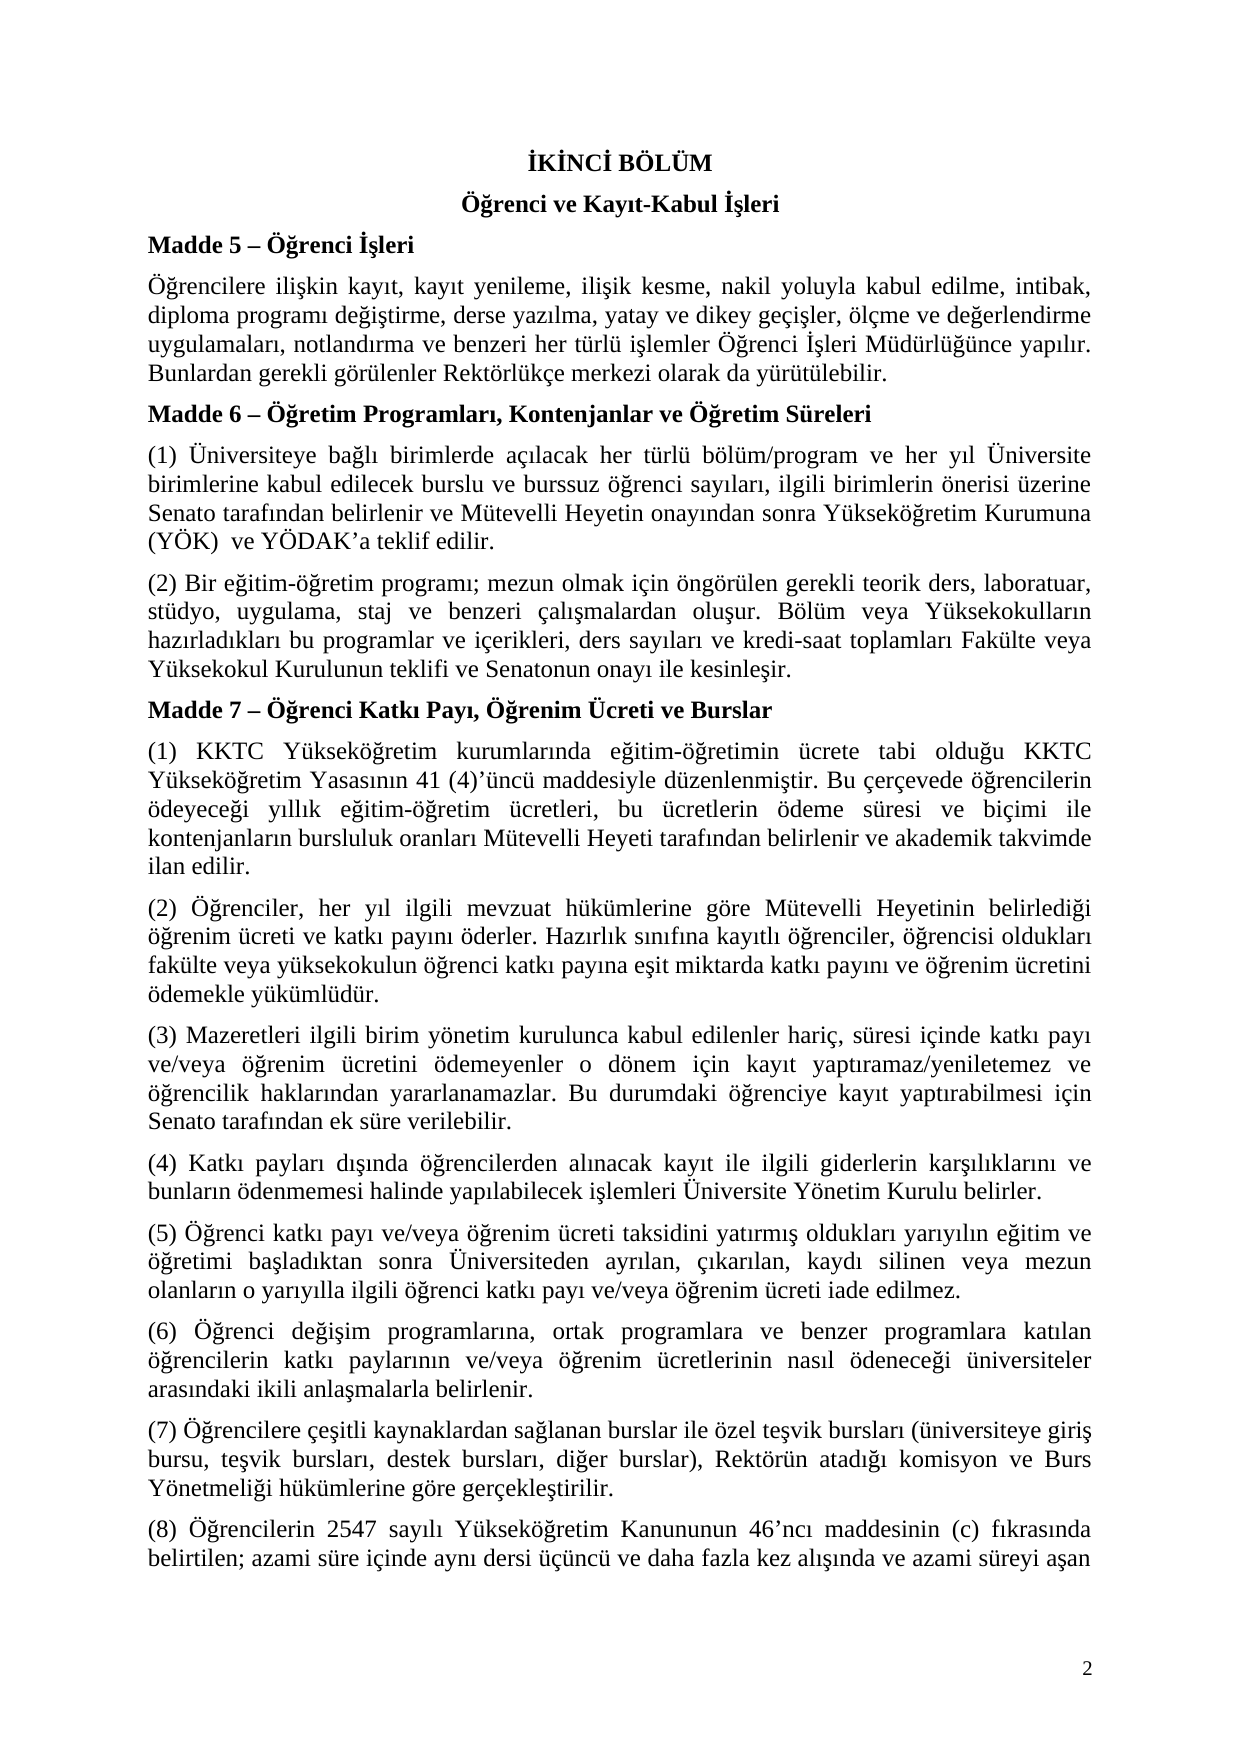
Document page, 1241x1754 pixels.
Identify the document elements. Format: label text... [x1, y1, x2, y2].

text (4) Katkı payları dışında öğrencilerden alınacak kayıt ile ilgili giderlerin karşılıklarını ve bunların ödenmemesi halinde yapılabilecek işlemleri Üniversite Yönetim Kurulu belirler. [148, 1148, 1092, 1205]
subtitle Öğrencilere ilişkin kayıt, kayıt yenileme, ilişik kesme, nakil yoluyla kabul edilme, intibak, diploma programı değiştirme, derse yazılma, yatay ve dikey geçişler, ölçme ve değerlendirme uygulamaları, notlandırma ve benzeri her türlü işlemler Öğrenci İşleri Müdürlüğünce yapılır. Bunlardan gerekli görülenler Rektörlükçe merkezi olarak da yürütülebilir. [148, 271, 1092, 386]
subtitle Madde 6 – Öğretim Programları, Kontenjanlar ve Öğretim Süreleri [148, 399, 1092, 428]
text (5) Öğrenci katkı payı ve/veya öğrenim ücreti taksidini yatırmış oldukları yarıyılın eğitim ve öğretimi başladıktan sonra Üniversiteden ayrılan, çıkarılan, kaydı silinen veya mezun olanların o yarıyılla ilgili öğrenci katkı payı ve/veya öğrenim ücreti iade edilmez. [148, 1218, 1092, 1304]
subtitle Öğrenci ve Kayıt-Kabul İşleri [148, 189, 1092, 218]
text İKİNCİ BÖLÜM [148, 148, 1092, 176]
subtitle Madde 5 – Öğrenci İşleri [148, 230, 1092, 259]
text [148, 1514, 1092, 1571]
subtitle Madde 7 – Öğrenci Katkı Payı, Öğrenim Ücreti ve Burslar [148, 695, 1092, 724]
text (1) KKTC Yükseköğretim kurumlarında eğitim-öğretimin ücrete tabi olduğu KKTC Yükseköğretim Yasasının 41 (4)’üncü maddesiyle düzenlenmiştir. Bu çerçevede öğrencilerin ödeyeceği yıllık eğitim-öğretim ücretleri, bu ücretlerin ödeme süresi ve biçimi ile kontenjanların bursluluk oranları Mütevelli Heyeti tarafından belirlenir ve akademik takvimde ilan edilir. [148, 736, 1092, 880]
text (2) Öğrenciler, her yıl ilgili mevzuat hükümlerine göre Mütevelli Heyetinin belirlediği öğrenim ücreti ve katkı payını öderler. Hazırlık sınıfına kayıtlı öğrenciler, öğrencisi oldukları fakülte veya yüksekokulun öğrenci katkı payına eşit miktarda katkı payını ve öğrenim ücretini ödemekle yükümlüdür. [148, 893, 1092, 1008]
text (7) Öğrencilere çeşitli kaynaklardan sağlanan burslar ile özel teşvik bursları (üniversiteye giriş bursu, teşvik bursları, destek bursları, diğer burslar), Rektörün atadığı komisyon ve Burs Yönetmeliği hükümlerine göre gerçekleştirilir. [148, 1415, 1092, 1501]
text (6) Öğrenci değişim programlarına, ortak programlara ve benzer programlara katılan öğrencilerin katkı paylarının ve/veya öğrenim ücretlerinin nasıl ödeneceği üniversiteler arasındaki ikili anlaşmalarla belirlenir. [148, 1316, 1092, 1403]
text (2) Bir eğitim-öğretim programı; mezun olmak için öngörülen gerekli teorik ders, laboratuar, stüdyo, uygulama, staj ve benzeri çalışmalardan oluşur. Bölüm veya Yüksekokulların hazırladıkları bu programlar ve içerikleri, ders sayıları ve kredi-saat toplamları Fakülte veya Yüksekokul Kurulunun teklifi ve Senatonun onayı ile kesinleşir. [148, 568, 1092, 683]
text (3) Mazeretleri ilgili birim yönetim kurulunca kabul edilenler hariç, süresi içinde katkı payı ve/veya öğrenim ücretini ödemeyenler o dönem için kayıt yaptıramaz/yeniletemez ve öğrencilik haklarından yararlanamazlar. Bu durumdaki öğrenciye kayıt yaptırabilmesi için Senato tarafından ek süre verilebilir. [148, 1020, 1092, 1135]
text (1) Üniversiteye bağlı birimlerde açılacak her türlü bölüm/program ve her yıl Üniversite birimlerine kabul edilecek burslu ve burssuz öğrenci sayıları, ilgili birimlerin önerisi üzerine Senato tarafından belirlenir ve Mütevelli Heyetin onayından sonra Yükseköğretim Kurumuna (YÖK) ve YÖDAK’a teklif edilir. [148, 440, 1092, 555]
